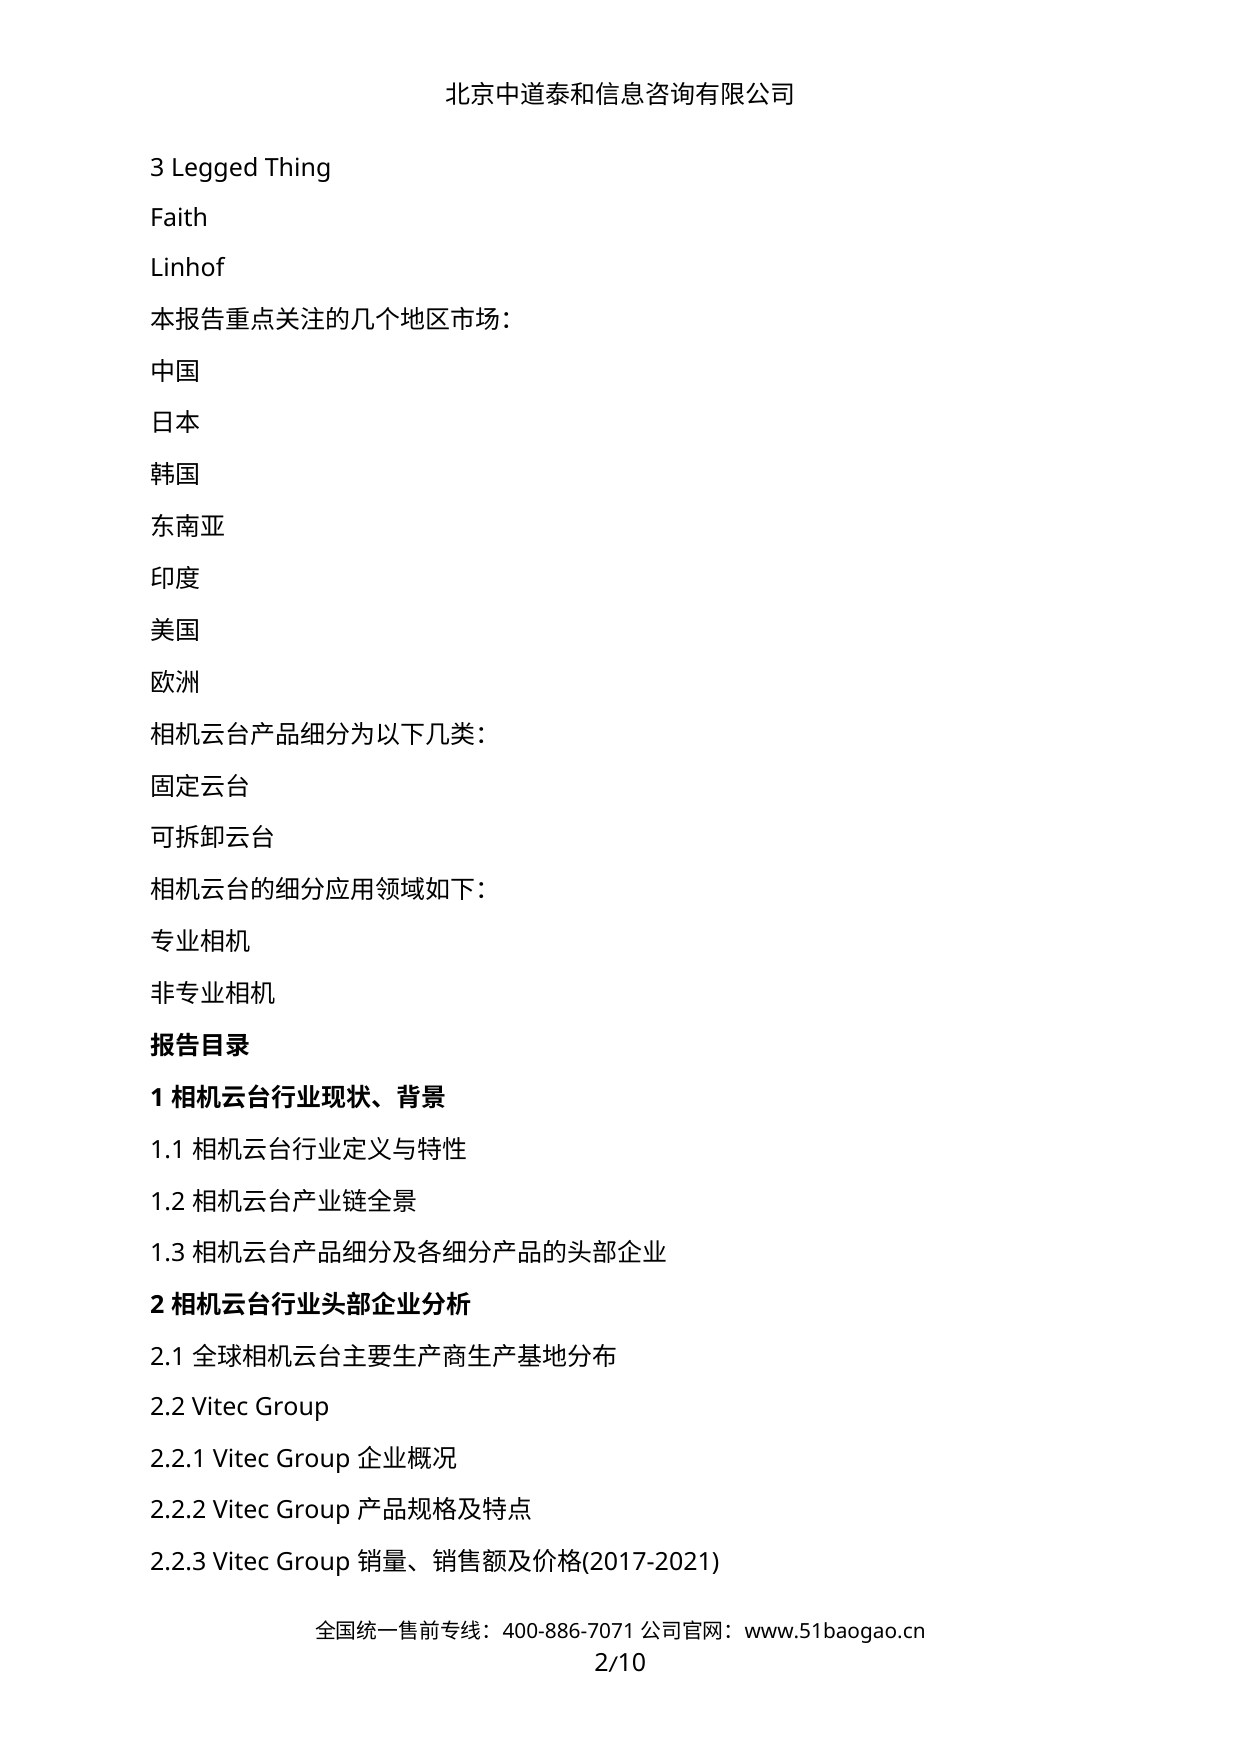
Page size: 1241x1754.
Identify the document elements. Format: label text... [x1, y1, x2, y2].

text 相机云台产品细分为以下几类： [150, 714, 1090, 750]
text 欧洲 [150, 662, 1090, 698]
text 韩国 [150, 455, 1090, 491]
text 中国 [150, 351, 1090, 387]
text 1.1 相机云台行业定义与特性 [150, 1129, 1090, 1165]
text 相机云台的细分应用领域如下： [150, 870, 1090, 906]
text 专业相机 [150, 922, 1090, 958]
text 固定云台 [150, 766, 1090, 802]
text 2.2.2 Vitec Group 产品规格及特点 [150, 1490, 1090, 1526]
text 2.2 Vitec Group [150, 1388, 1090, 1422]
text 日本 [150, 403, 1090, 439]
text 1 相机云台行业现状、背景 [150, 1077, 1090, 1113]
text 1.3 相机云台产品细分及各细分产品的头部企业 [150, 1233, 1090, 1269]
text 报告目录 [150, 1025, 1090, 1062]
text 非专业相机 [150, 973, 1090, 1010]
text 2 相机云台行业头部企业分析 [150, 1285, 1090, 1321]
text 3 Legged Thing [150, 150, 1090, 184]
text Faith [150, 200, 1090, 234]
text 2.2.1 Vitec Group 企业概况 [150, 1438, 1090, 1474]
text 美国 [150, 610, 1090, 647]
text 可拆卸云台 [150, 818, 1090, 854]
text 本报告重点关注的几个地区市场： [150, 299, 1090, 335]
text 1.2 相机云台产业链全景 [150, 1181, 1090, 1217]
text 印度 [150, 558, 1090, 595]
text 2.2.3 Vitec Group 销量、销售额及价格(2017-2021) [150, 1542, 1090, 1578]
text 东南亚 [150, 507, 1090, 543]
text 2.1 全球相机云台主要生产商生产基地分布 [150, 1337, 1090, 1373]
text Linhof [150, 249, 1090, 283]
